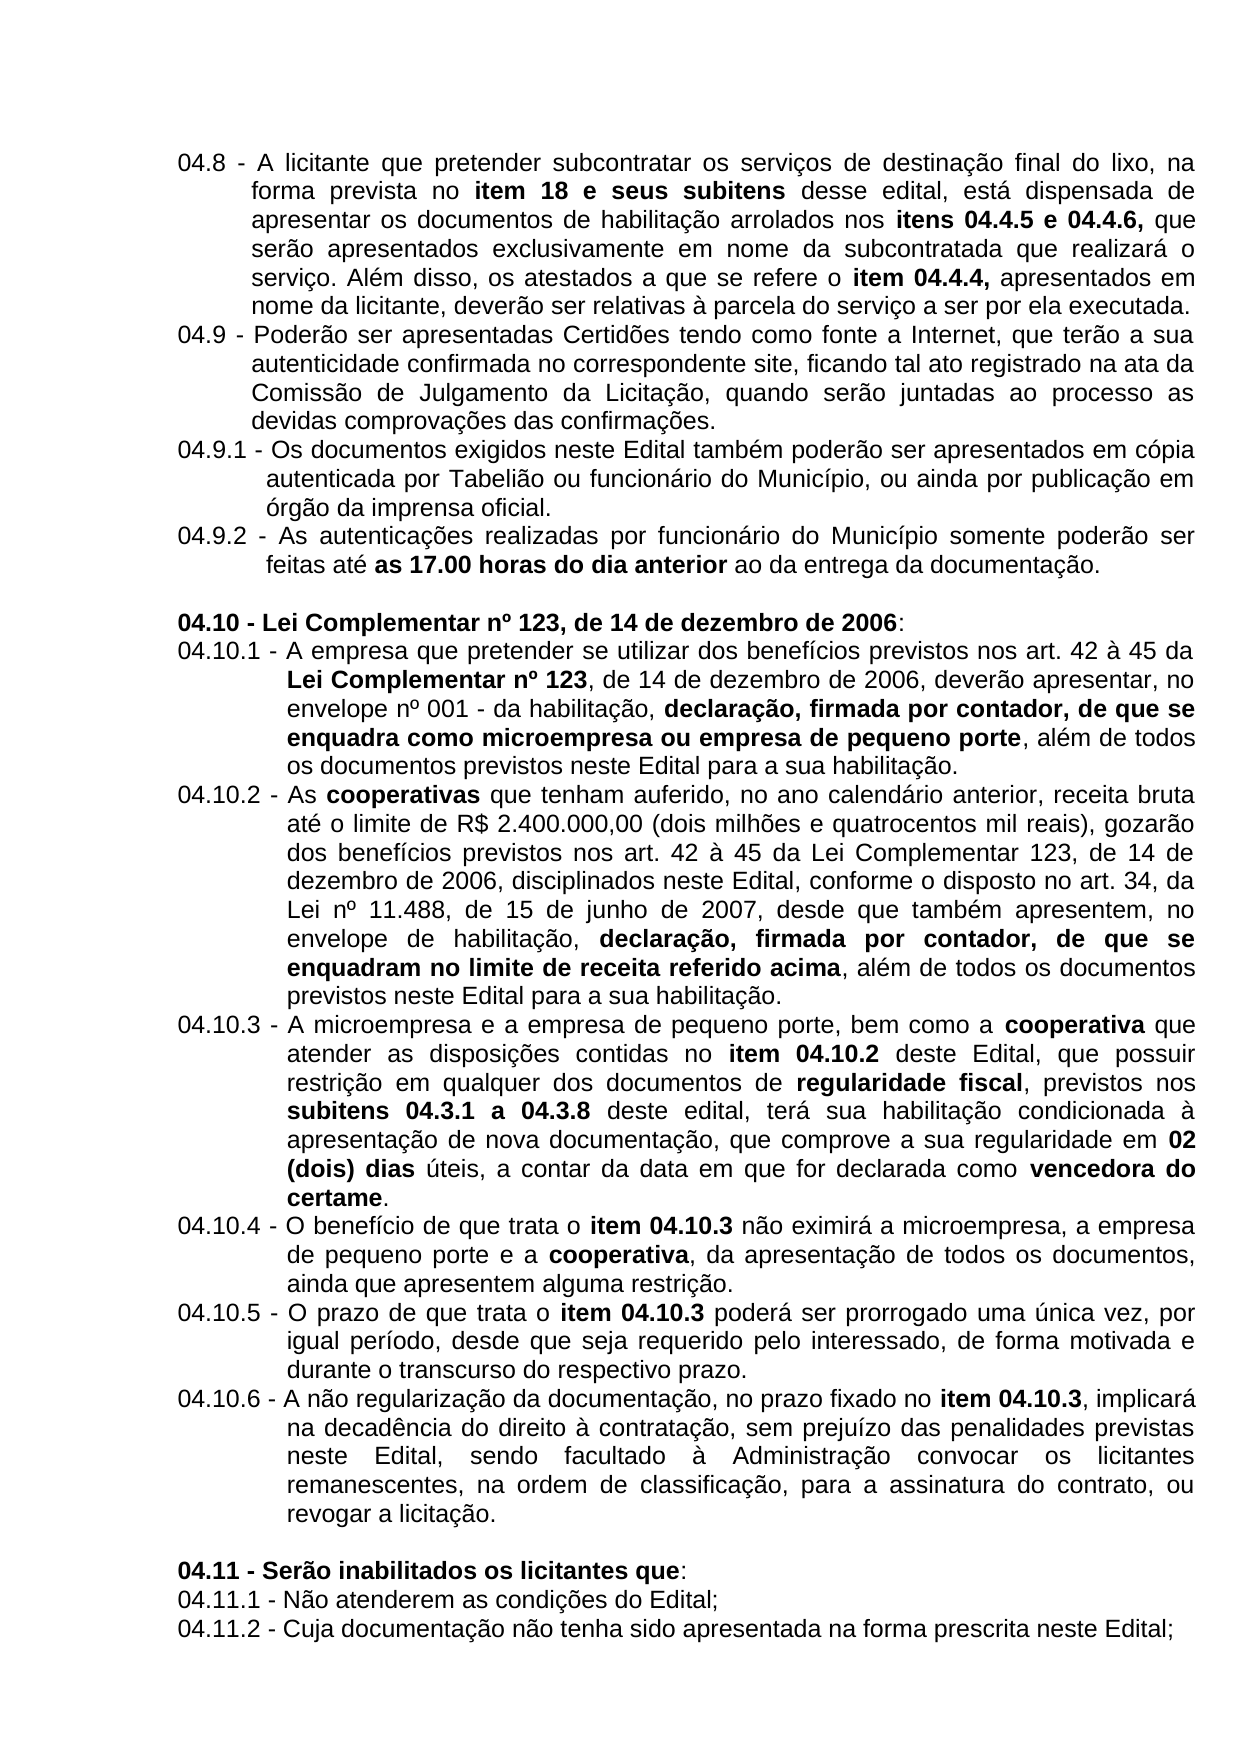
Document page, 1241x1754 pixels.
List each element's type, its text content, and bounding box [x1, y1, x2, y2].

text 04.9 - Poderão ser apresentadas Certidões tendo como fonte a Internet, que terão a sua autenticidade confirmada no correspondente site, ficando tal ato registrado na ata da Comissão de Julgamento da Licitação, quando serão juntadas ao processo as devidas comprovações das confirmações. [177, 320, 1196, 435]
text 04.10.3 - A microempresa e a empresa de pequeno porte, bem como a cooperativa que atender as disposições contidas no item 04.10.2 deste Edital, que possuir restrição em qualquer dos documentos de regularidade fiscal, previstos nos subitens 04.3.1 a 04.3.8 deste edital, terá sua habilitação condicionada à apresentação de nova documentação, que comprove a sua regularidade em 02 (dois) dias úteis, a contar da data em que for declarada como vencedora do certame. [177, 1010, 1196, 1211]
text 04.10.4 - O benefício de que trata o item 04.10.3 não eximirá a microempresa, a empresa de pequeno porte e a cooperativa, da apresentação de todos os documentos, ainda que apresentem alguma restrição. [177, 1211, 1196, 1298]
text 04.10 - Lei Complementar nº 123, de 14 de dezembro de 2006: [177, 608, 1196, 636]
text 04.8 - A licitante que pretender subcontratar os serviços de destinação final do lixo, na forma prevista no item 18 e seus subitens desse edital, está dispensada de apresentar os documentos de habilitação arrolados nos itens 04.4.5 e 04.4.6, que serão apresentados exclusivamente em nome da subcontratada que realizará o serviço. Além disso, os atestados a que se refere o item 04.4.4, apresentados em nome da licitante, deverão ser relativas à parcela do serviço a ser por ela executada. [177, 148, 1196, 320]
text 04.11 - Serão inabilitados os licitantes que: [177, 1556, 1196, 1585]
text 04.10.2 - As cooperativas que tenham auferido, no ano calendário anterior, receita bruta até o limite de R$ 2.400.000,00 (dois milhões e quatrocentos mil reais), gozarão dos benefícios previstos nos art. 42 à 45 da Lei Complementar 123, de 14 de dezembro de 2006, disciplinados neste Edital, conforme o disposto no art. 34, da Lei nº 11.488, de 15 de junho de 2007, desde que também apresentem, no envelope de habilitação, declaração, firmada por contador, de que se enquadram no limite de receita referido acima, além de todos os documentos previstos neste Edital para a sua habilitação. [177, 780, 1196, 1010]
text 04.11.2 - Cuja documentação não tenha sido apresentada na forma prescrita neste Edital; [177, 1614, 1196, 1643]
text 04.10.1 - A empresa que pretender se utilizar dos benefícios previstos nos art. 42 à 45 da Lei Complementar nº 123, de 14 de dezembro de 2006, deverão apresentar, no envelope nº 001 - da habilitação, declaração, firmada por contador, de que se enquadra como microempresa ou empresa de pequeno porte, além de todos os documentos previstos neste Edital para a sua habilitação. [177, 636, 1196, 780]
text 04.9.1 - Os documentos exigidos neste Edital também poderão ser apresentados em cópia autenticada por Tabelião ou funcionário do Município, ou ainda por publicação em órgão da imprensa oficial. [177, 435, 1196, 521]
text 04.11.1 - Não atenderem as condições do Edital; [177, 1585, 1196, 1614]
text 04.10.5 - O prazo de que trata o item 04.10.3 poderá ser prorrogado uma única vez, por igual período, desde que seja requerido pelo interessado, de forma motivada e durante o transcurso do respectivo prazo. [177, 1298, 1196, 1384]
text 04.9.2 - As autenticações realizadas por funcionário do Município somente poderão ser feitas até as 17.00 horas do dia anterior ao da entrega da documentação. [177, 521, 1196, 579]
text 04.10.6 - A não regularização da documentação, no prazo fixado no item 04.10.3, implicará na decadência do direito à contratação, sem prejuízo das penalidades previstas neste Edital, sendo facultado à Administração convocar os licitantes remanescentes, na ordem de classificação, para a assinatura do contrato, ou revogar a licitação. [177, 1384, 1196, 1528]
